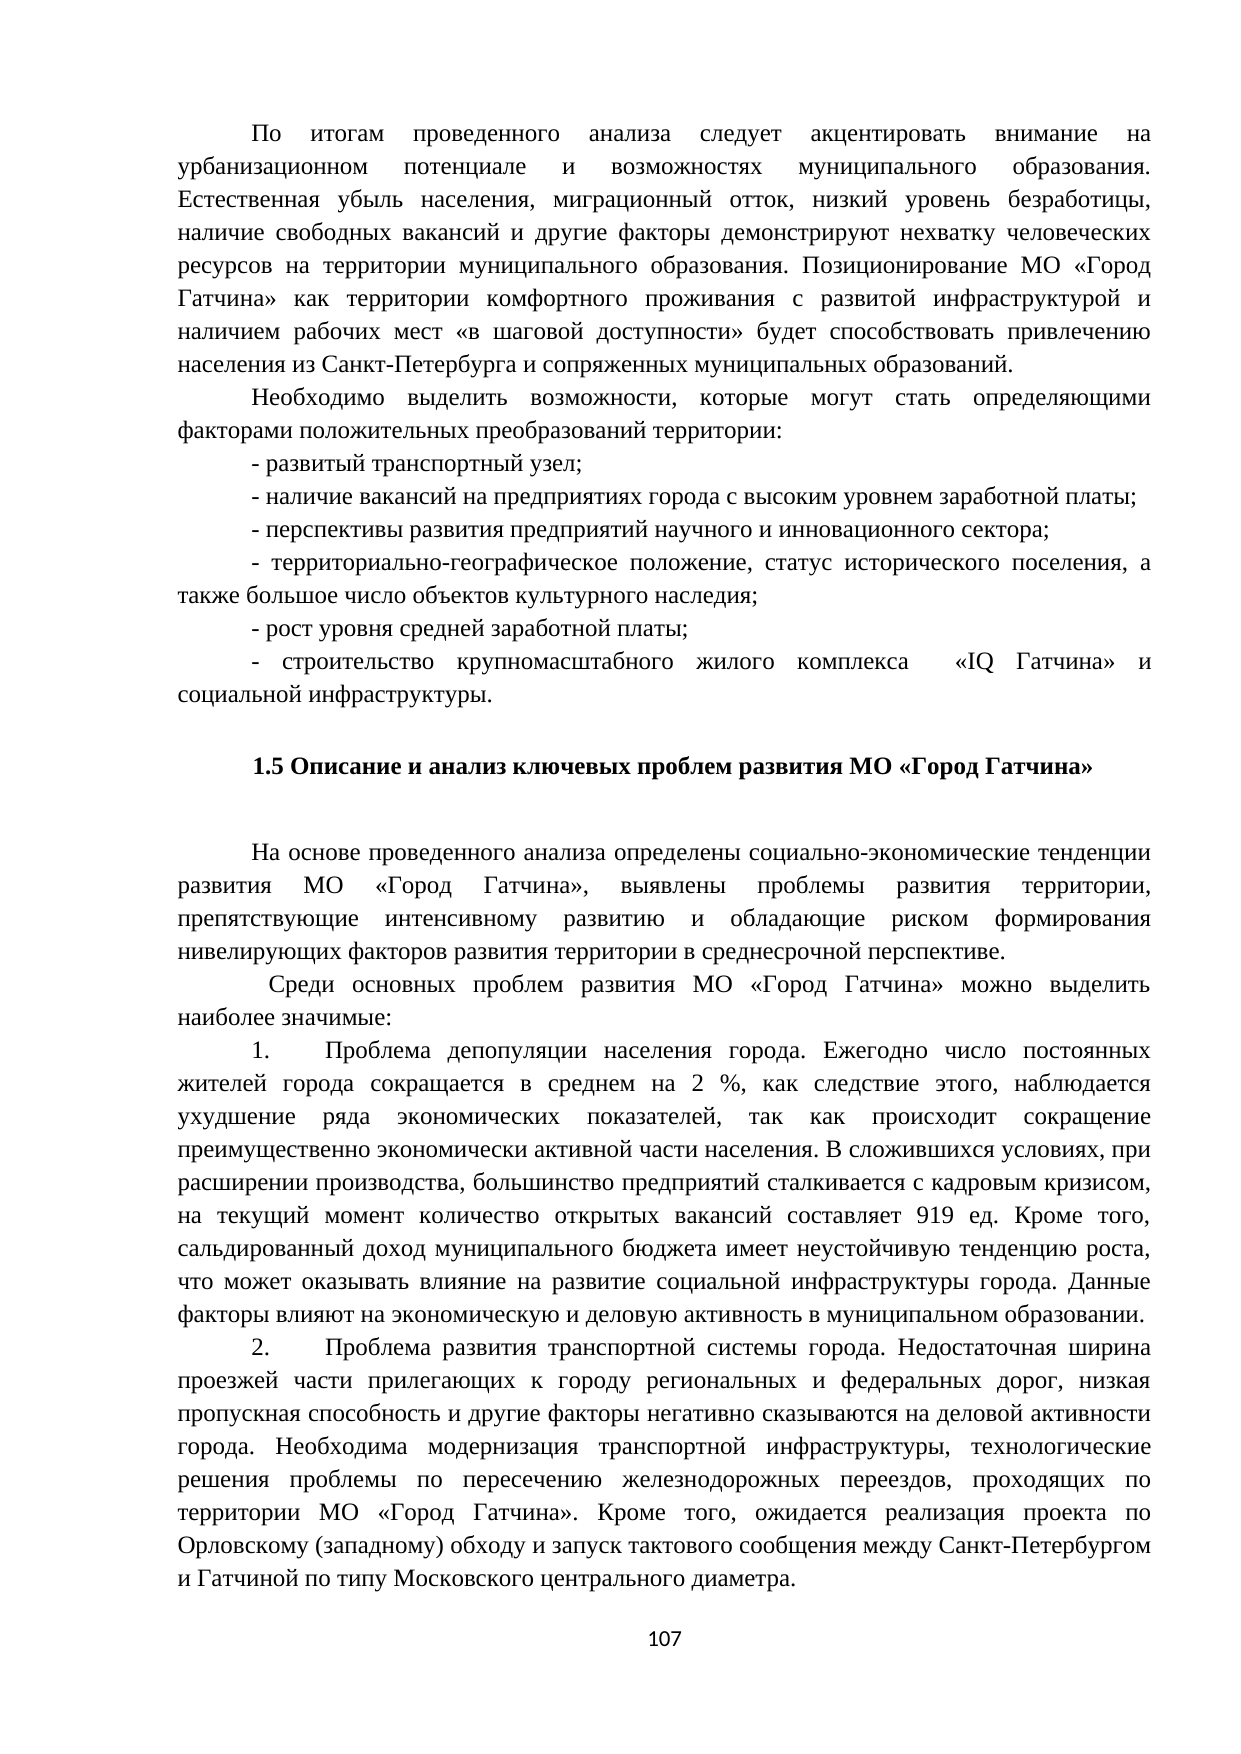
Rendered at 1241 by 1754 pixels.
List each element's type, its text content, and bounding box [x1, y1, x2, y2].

text - рост уровня средней заработной платы; [177, 613, 1152, 642]
text - строительство крупномасштабного жилого комплекса «IQ Гатчина» и социальной инфраструктуры. [177, 646, 1152, 708]
text На основе проведенного анализа определены социально-экономические тенденции развития МО «Город Гатчина», выявлены проблемы развития территории, препятствующие интенсивному развитию и обладающие риском формирования нивелирующих факторов развития территории в среднесрочной перспективе. [177, 837, 1152, 965]
text - развитый транспортный узел; [177, 448, 1152, 477]
text По итогам проведенного анализа следует акцентировать внимание на урбанизационном потенциале и возможностях муниципального образования. Естественная убыль населения, миграционный отток, низкий уровень безработицы, наличие свободных вакансий и другие факторы демонстрируют нехватку человеческих ресурсов на территории муниципального образования. Позиционирование МО «Город Гатчина» как территории комфортного проживания с развитой инфраструктурой и наличием рабочих мест «в шаговой доступности» будет способствовать привлечению населения из Санкт-Петербурга и сопряженных муниципальных образований. [177, 118, 1152, 378]
text Необходимо выделить возможности, которые могут стать определяющими факторами положительных преобразований территории: [177, 382, 1152, 444]
list Проблема развития транспортной системы города. Недостаточная ширина проезжей части прилегающих к городу региональных и федеральных дорог, низкая пропускная способность и другие факторы негативно сказываются на деловой активности города. Необходима модернизация транспортной инфраструктуры, технологические решения проблемы по пересечению железнодорожных переездов, проходящих по территории МО «Город Гатчина». Кроме того, ожидается реализация проекта по Орловскому (западному) обходу и запуск тактового сообщения между Санкт-Петербургом и Гатчиной по типу Московского центрального диаметра. [177, 1332, 1152, 1592]
text Среди основных проблем развития МО «Город Гатчина» можно выделить наиболее значимые: [177, 969, 1152, 1031]
subtitle 1.5 Описание и анализ ключевых проблем развития МО «Город Гатчина» [252, 751, 1152, 780]
text - перспективы развития предприятий научного и инновационного сектора; [177, 514, 1152, 543]
text - наличие вакансий на предприятиях города с высоким уровнем заработной платы; [177, 481, 1152, 510]
text - территориально-географическое положение, статус исторического поселения, а также большое число объектов культурного наследия; [177, 547, 1152, 609]
list Проблема депопуляции населения города. Ежегодно число постоянных жителей города сокращается в среднем на 2 %, как следствие этого, наблюдается ухудшение ряда экономических показателей, так как происходит сокращение преимущественно экономически активной части населения. В сложившихся условиях, при расширении производства, большинство предприятий сталкивается с кадровым кризисом, на текущий момент количество открытых вакансий составляет 919 ед. Кроме того, сальдированный доход муниципального бюджета имеет неустойчивую тенденцию роста, что может оказывать влияние на развитие социальной инфраструктуры города. Данные факторы влияют на экономическую и деловую активность в муниципальном образовании. [177, 1035, 1152, 1328]
